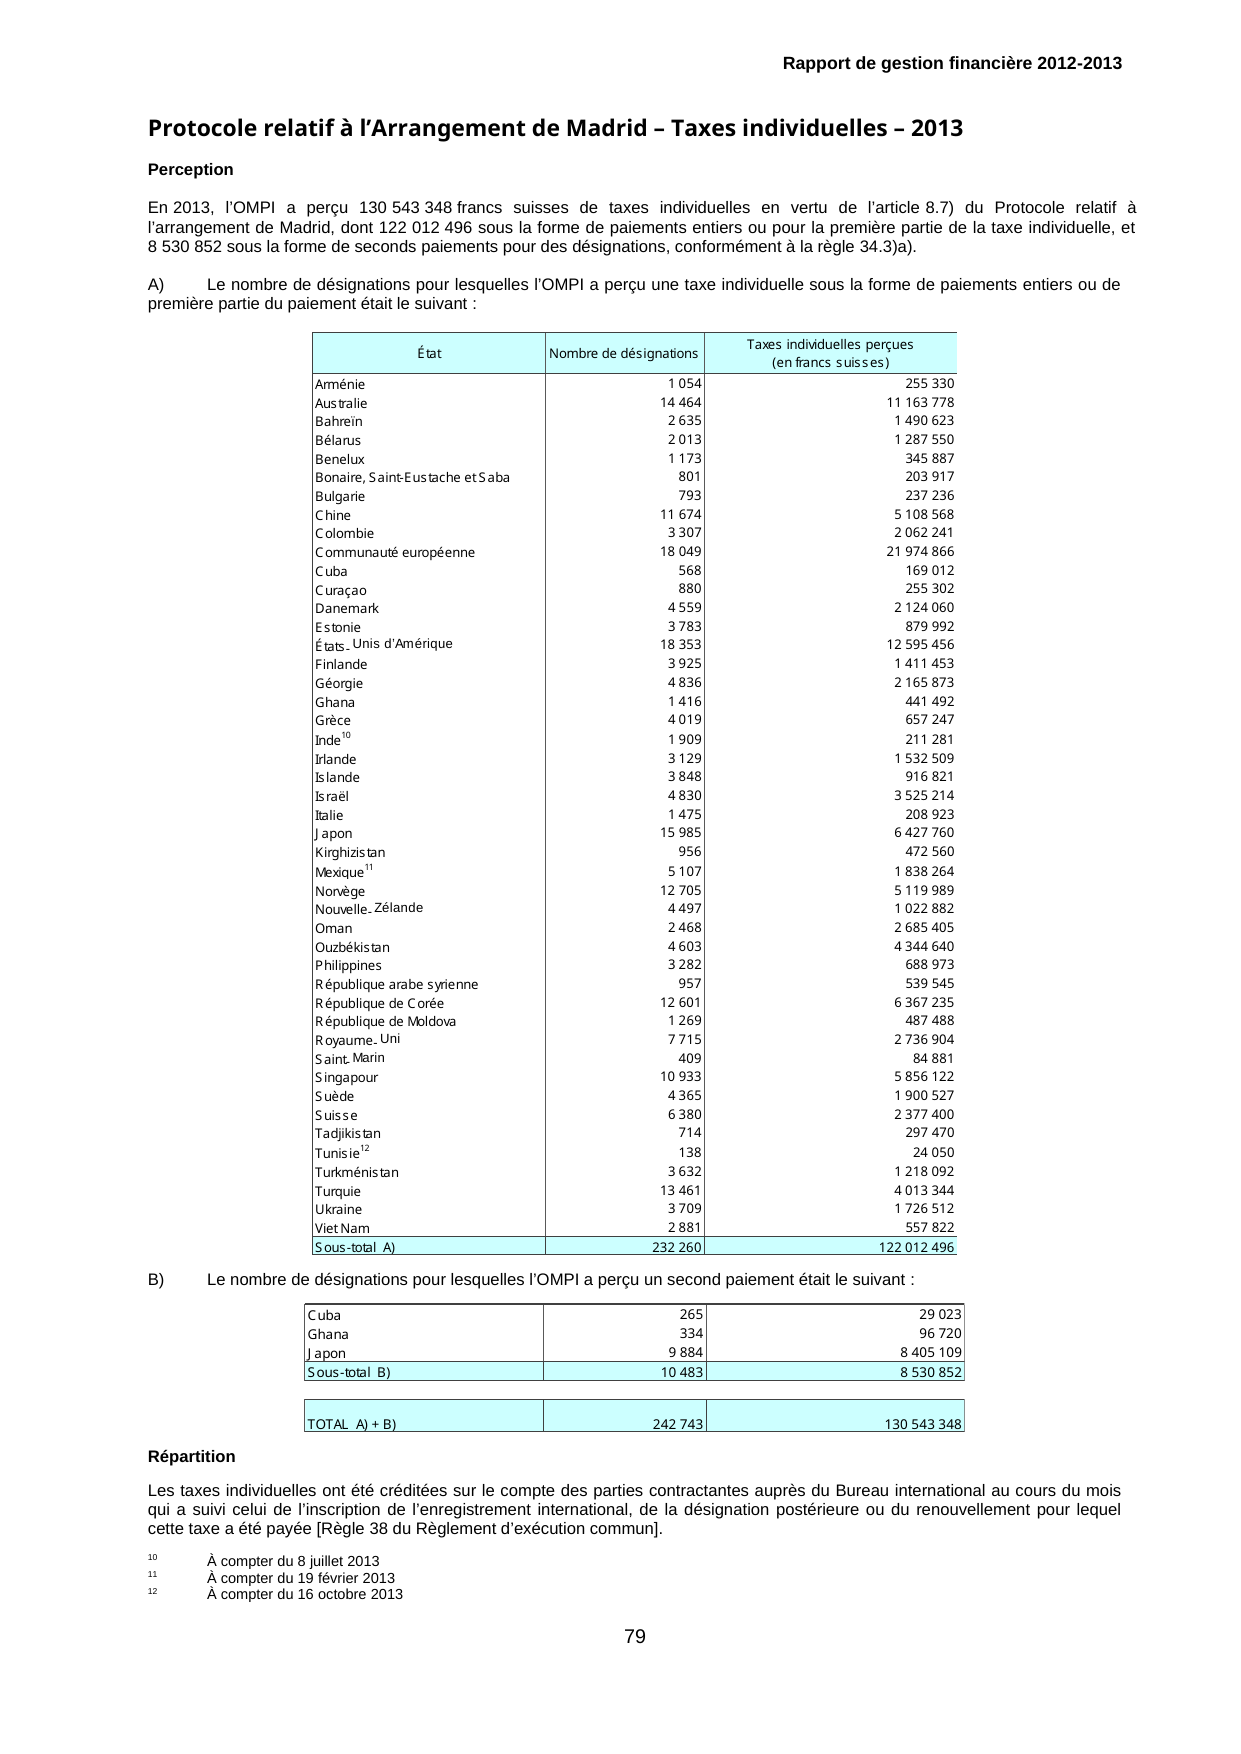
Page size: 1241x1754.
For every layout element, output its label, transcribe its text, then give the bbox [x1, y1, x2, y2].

list Les taxes individuelles ont été créditées sur le compte des parties contractantes auprès du Bureau international au cours du mois qui a suivi celui de l’inscription de l’enregistrement international, de la désignation postérieure ou du renouvellement pour lequel cette taxe a été payée [Règle 38 du Règlement d’exécution commun]. [148, 1481, 1122, 1538]
list 11 À compter du 19 février 2013 [148, 1569, 1122, 1586]
subtitle Protocole relatif à l’Arrangement de Madrid – Taxes individuelles – 2013 [148, 112, 1122, 143]
text B) Le nombre de désignations pour lesquelles l’OMPI a perçu un second paiement était le suivant : [148, 1270, 1122, 1289]
text A) Le nombre de désignations pour lesquelles l’OMPI a perçu une taxe individuelle sous la forme de paiements entiers ou de première partie du paiement était le suivant : [148, 275, 1122, 313]
list 10 À compter du 8 juillet 2013 [148, 1552, 1122, 1569]
list 12 À compter du 16 octobre 2013 [148, 1586, 1122, 1603]
list En 2013, l’OMPI a perçu 130 543 348 francs suisses de taxes individuelles en vertu de l’article 8.7) du Protocole relatif à l’arrangement de Madrid, dont 122 012 496 sous la forme de paiements entiers ou pour la première partie de la taxe individuelle, et 8 530 852 sous la forme de seconds paiements pour des désignations, conformément à la règle 34.3)a). [148, 198, 1137, 256]
text Répartition [148, 1447, 1122, 1466]
text Perception [148, 160, 1122, 179]
